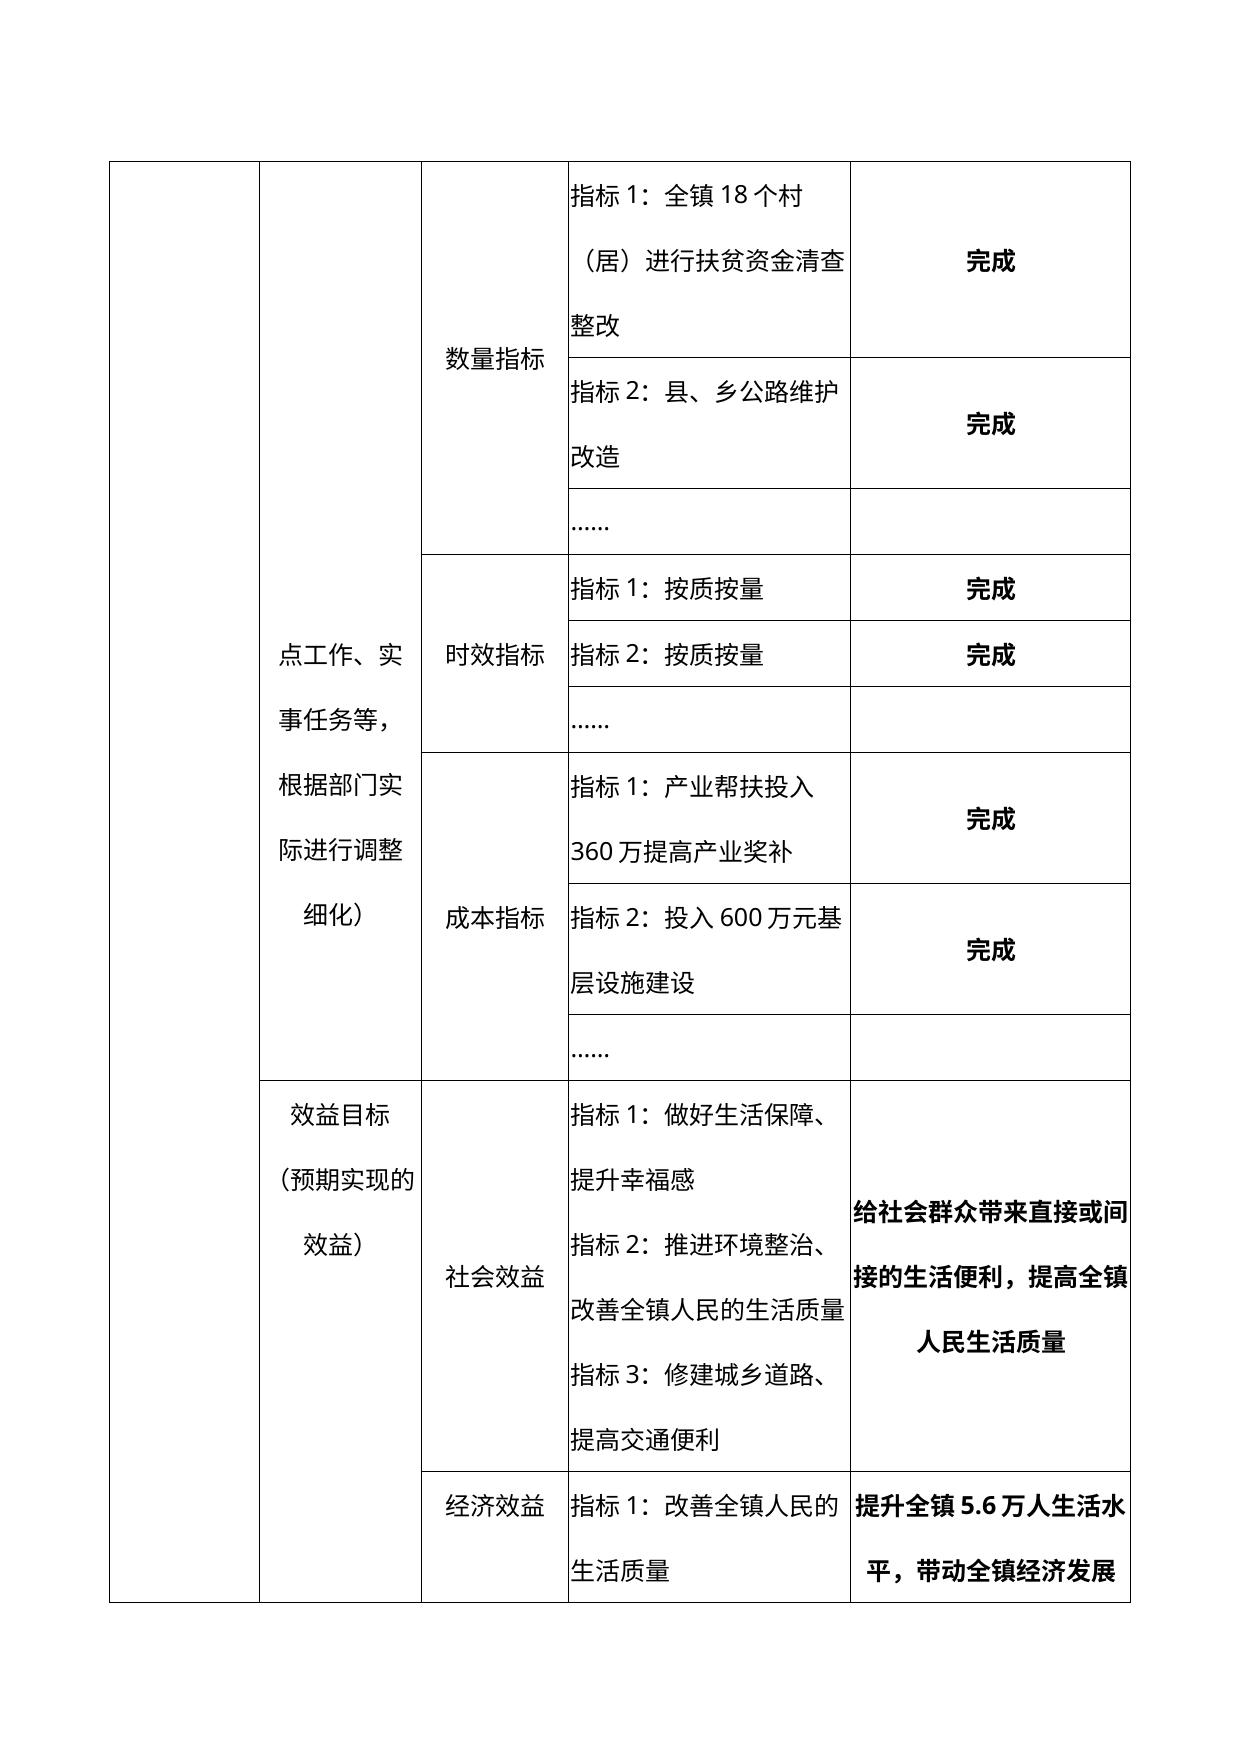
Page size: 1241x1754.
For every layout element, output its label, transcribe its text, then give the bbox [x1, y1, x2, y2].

table_cell 完成 [851, 555, 1130, 620]
table_cell 指标2：投入600万元基层设施建设 [569, 884, 850, 1014]
table_cell 完成 [851, 621, 1130, 686]
table_cell 完成 [851, 884, 1130, 1014]
table_cell …… [569, 687, 850, 752]
table_cell 指标1：产业帮扶投入360万提高产业奖补 [569, 753, 850, 883]
table_cell 成本指标 [422, 753, 568, 1080]
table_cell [569, 1472, 850, 1602]
table_cell 指标2：按质按量 [569, 621, 850, 686]
table_cell …… [569, 489, 850, 554]
table_cell 指标1：做好生活保障、提升幸福感 指标2：推进环境整治、改善全镇人民的生活质量 指标3：修建城乡道路、提高交通便利 [569, 1081, 850, 1471]
table_cell 完成 [851, 753, 1130, 883]
table_cell 数量指标 [422, 162, 568, 554]
table_cell 时效指标 [422, 555, 568, 752]
table_cell 给社会群众带来直接或间接的生活便利，提高全镇人民生活质量 [851, 1081, 1130, 1471]
table_cell 完成 [851, 358, 1130, 488]
table_cell [851, 1015, 1130, 1080]
table_cell 完成 [851, 162, 1130, 357]
table_cell …… [569, 1015, 850, 1080]
table_cell 效益目标 （预期实现的效益） [260, 1081, 421, 1602]
table_cell [851, 687, 1130, 752]
table_cell [851, 489, 1130, 554]
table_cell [851, 1472, 1130, 1602]
table_cell 指标2：县、乡公路维护改造 [569, 358, 850, 488]
table_cell 经济效益 [422, 1472, 568, 1602]
table_cell 指标1：按质按量 [569, 555, 850, 620]
table_cell 社会效益 [422, 1081, 568, 1471]
table_cell 指标1：全镇18个村（居）进行扶贫资金清查整改 [569, 162, 850, 357]
